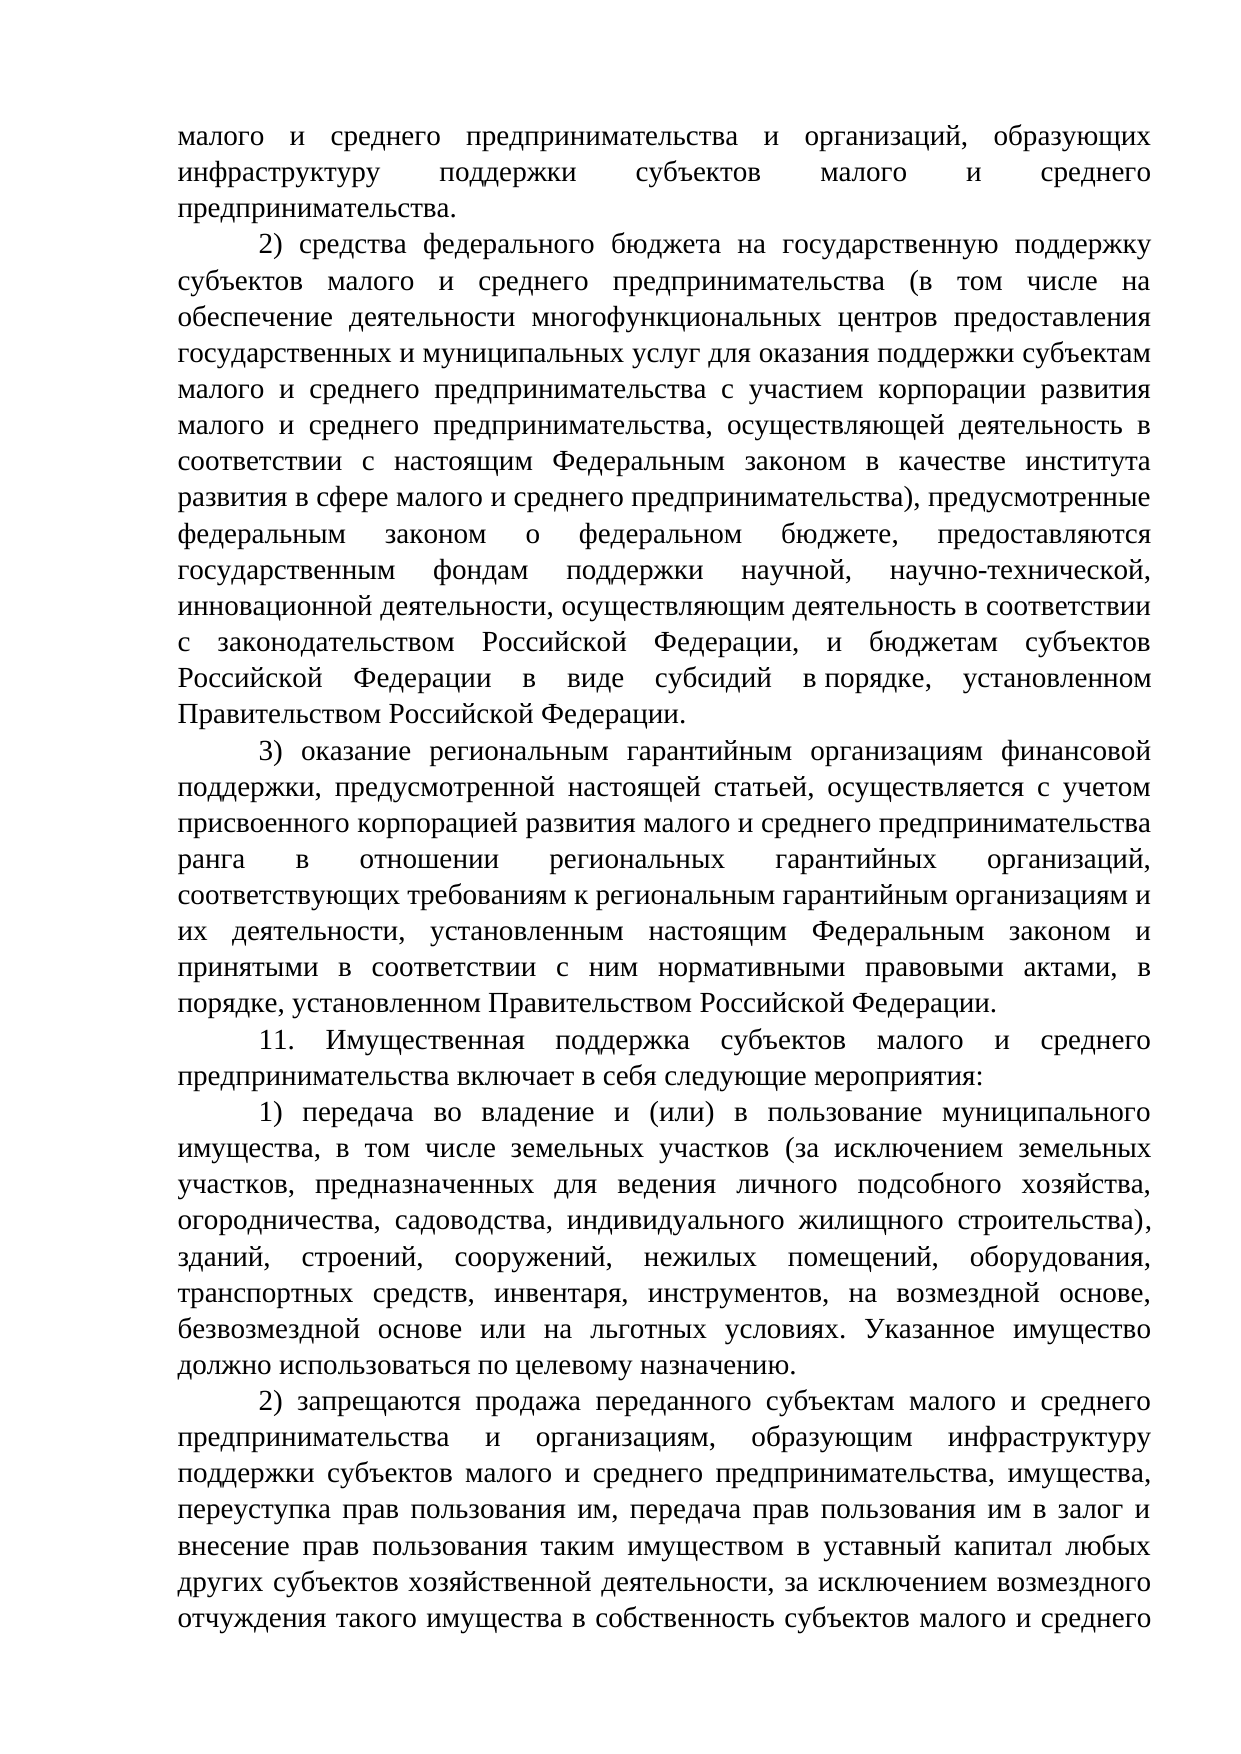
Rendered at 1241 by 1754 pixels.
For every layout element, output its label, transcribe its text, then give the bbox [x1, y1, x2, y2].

list 1) передача во владение и (или) в пользование муниципального имущества, в том числе земельных участков (за исключением земельных участков, предназначенных для ведения личного подсобного хозяйства, огородничества, садоводства, индивидуального жилищного строительства), зданий, строений, сооружений, нежилых помещений, оборудования, транспортных средств, инвентаря, инструментов, на возмездной основе, безвозмездной основе или на льготных условиях. Указанное имущество должно использоваться по целевому назначению. [177, 1200, 1152, 1381]
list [177, 1383, 1152, 1634]
list 3) оказание региональным гарантийным организациям финансовой поддержки, предусмотренной настоящей статьей, осуществляется с учетом присвоенного корпорацией развития малого и среднего предпринимательства ранга в отношении региональных гарантийных организаций, соответствующих требованиям к региональным гарантийным организациям и их деятельности, установленным настоящим Федеральным законом и принятыми в соответствии с ним нормативными правовыми актами, в порядке, установленном Правительством Российской Федерации. [177, 983, 1152, 1019]
list 1) передача во владение и (или) в пользование муниципального имущества, в том числе земельных участков (за исключением земельных участков, предназначенных для ведения личного подсобного хозяйства, огородничества, садоводства, индивидуального жилищного строительства), зданий, строений, сооружений, нежилых помещений, оборудования, транспортных средств, инвентаря, инструментов, на возмездной основе, безвозмездной основе или на льготных условиях. Указанное имущество должно использоваться по целевому назначению. [177, 1094, 1152, 1166]
list 11. Имущественная поддержка субъектов малого и среднего предпринимательства включает в себя следующие мероприятия: [177, 1022, 1152, 1091]
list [177, 188, 1152, 224]
list 3) оказание региональным гарантийным организациям финансовой поддержки, предусмотренной настоящей статьей, осуществляется с учетом присвоенного корпорацией развития малого и среднего предпринимательства ранга в отношении региональных гарантийных организаций, соответствующих требованиям к региональным гарантийным организациям и их деятельности, установленным настоящим Федеральным законом и принятыми в соответствии с ним нормативными правовыми актами, в порядке, установленном Правительством Российской Федерации. [177, 733, 1152, 769]
list 2) средства федерального бюджета на государственную поддержку субъектов малого и среднего предпринимательства (в том числе на обеспечение деятельности многофункциональных центров предоставления государственных и муниципальных услуг для оказания поддержки субъектам малого и среднего предпринимательства с участием корпорации развития малого и среднего предпринимательства, осуществляющей деятельность в соответствии с настоящим Федеральным законом в качестве института развития в сфере малого и среднего предпринимательства), предусмотренные федеральным законом о федеральном бюджете, предоставляются государственным фондам поддержки научной, научно-технической, инновационной деятельности, осуществляющим деятельность в соответствии с законодательством Российской Федерации, и бюджетам субъектов Российской Федерации в виде субсидий в порядке, установленном Правительством Российской Федерации. [177, 658, 1152, 730]
